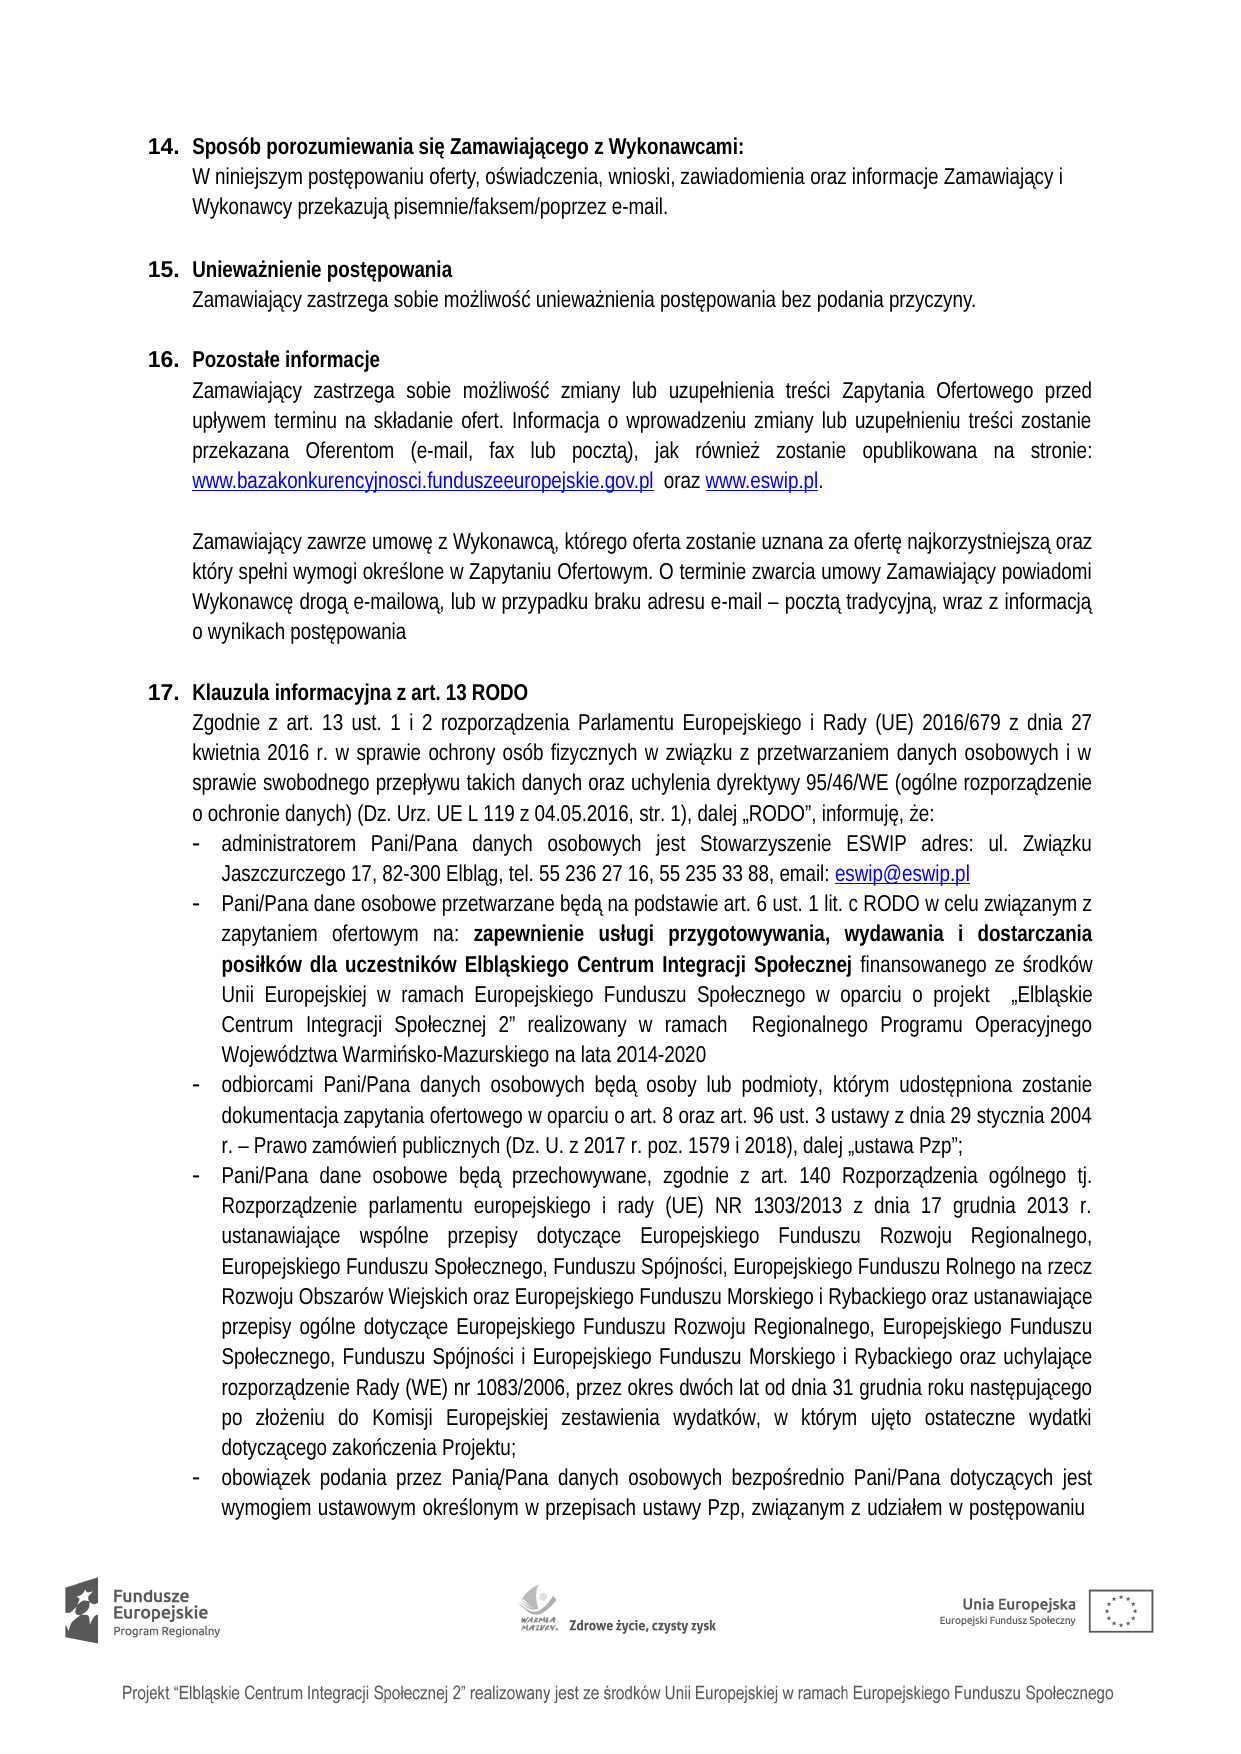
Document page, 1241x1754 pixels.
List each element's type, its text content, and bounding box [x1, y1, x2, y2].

list Pani/Pana dane osobowe będą przechowywane, zgodnie z art. 140 Rozporządzenia ogólnego tj. Rozporządzenie parlamentu europejskiego i rady (UE) NR 1303/2013 z dnia 17 grudnia 2013 r. ustanawiające wspólne przepisy dotyczące Europejskiego Funduszu Rozwoju Regionalnego, Europejskiego Funduszu Społecznego, Funduszu Spójności, Europejskiego Funduszu Rolnego na rzecz Rozwoju Obszarów Wiejskich oraz Europejskiego Funduszu Morskiego i Rybackiego oraz ustanawiające przepisy ogólne dotyczące Europejskiego Funduszu Rozwoju Regionalnego, Europejskiego Funduszu Społecznego, Funduszu Spójności i Europejskiego Funduszu Morskiego i Rybackiego oraz uchylające rozporządzenie Rady (WE) nr 1083/2006, przez okres dwóch lat od dnia 31 grudnia roku następującego po złożeniu do Komisji Europejskiej zestawienia wydatków, w którym ujęto ostateczne wydatki dotyczącego zakończenia Projektu; [192, 1162, 1093, 1460]
text Zgodnie z art. 13 ust. 1 i 2 rozporządzenia Parlamentu Europejskiego i Rady (UE) 2016/679 z dnia 27 kwietnia 2016 r. w sprawie ochrony osób fizycznych w związku z przetwarzaniem danych osobowych i w sprawie swobodnego przepływu takich danych oraz uchylenia dyrektywy 95/46/WE (ogólne rozporządzenie o ochronie danych) (Dz. Urz. UE L 119 z 04.05.2016, str. 1), dalej „RODO”, informuję, że: [192, 709, 1093, 826]
list Klauzula informacyjna z art. 13 RODO [148, 679, 1093, 705]
text W niniejszym postępowaniu oferty, oświadczenia, wnioski, zawiadomienia oraz informacje Zamawiający i Wykonawcy przekazują pisemnie/faksem/poprzez e-mail. [192, 163, 1093, 220]
list administratorem Pani/Pana danych osobowych jest Stowarzyszenie ESWIP adres: ul. Związku Jaszczurczego 17, 82-300 Elbląg, tel. 55 236 27 16, 55 235 33 88, email: eswip@eswip.pl [192, 830, 1093, 886]
list Unieważnienie postępowania [148, 256, 1093, 282]
text Zamawiający zawrze umowę z Wykonawcą, którego oferta zostanie uznana za ofertę najkorzystniejszą oraz który spełni wymogi określone w Zapytaniu Ofertowym. O terminie zwarcia umowy Zamawiający powiadomi Wykonawcę drogą e-mailową, lub w przypadku braku adresu e-mail – pocztą tradycyjną, wraz z informacją o wynikach postępowania [192, 528, 1093, 644]
list Sposób porozumiewania się Zamawiającego z Wykonawcami: [148, 133, 1093, 159]
text Zamawiający zastrzega sobie możliwość unieważnienia postępowania bez podania przyczyny. [192, 286, 1093, 312]
list Pozostałe informacje [148, 346, 1093, 373]
list odbiorcami Pani/Pana danych osobowych będą osoby lub podmioty, którym udostępniona zostanie dokumentacja zapytania ofertowego w oparciu o art. 8 oraz art. 96 ust. 3 ustawy z dnia 29 stycznia 2004 r. – Prawo zamówień publicznych (Dz. U. z 2017 r. poz. 1579 i 2018), dalej „ustawa Pzp”; [192, 1071, 1093, 1158]
text Zamawiający zastrzega sobie możliwość zmiany lub uzupełnienia treści Zapytania Ofertowego przed upływem terminu na składanie ofert. Informacja o wprowadzeniu zmiany lub uzupełnieniu treści zostanie przekazana Oferentom (e-mail, fax lub pocztą), jak również zostanie opublikowana na stronie: www.bazakonkurencyjnosci.funduszeeuropejskie.gov.pl oraz www.eswip.pl. [192, 377, 1093, 493]
picture [0, 1572, 1232, 1754]
list Pani/Pana dane osobowe przetwarzane będą na podstawie art. 6 ust. 1 lit. c RODO w celu związanym z zapytaniem ofertowym na: zapewnienie usługi przygotowywania, wydawania i dostarczania posiłków dla uczestników Elbląskiego Centrum Integracji Społecznej finansowanego ze środków Unii Europejskiej w ramach Europejskiego Funduszu Społecznego w oparciu o projekt „Elbląskie Centrum Integracji Społecznej 2” realizowany w ramach Regionalnego Programu Operacyjnego Województwa Warmińsko-Mazurskiego na lata 2014-2020 [192, 890, 1093, 1067]
